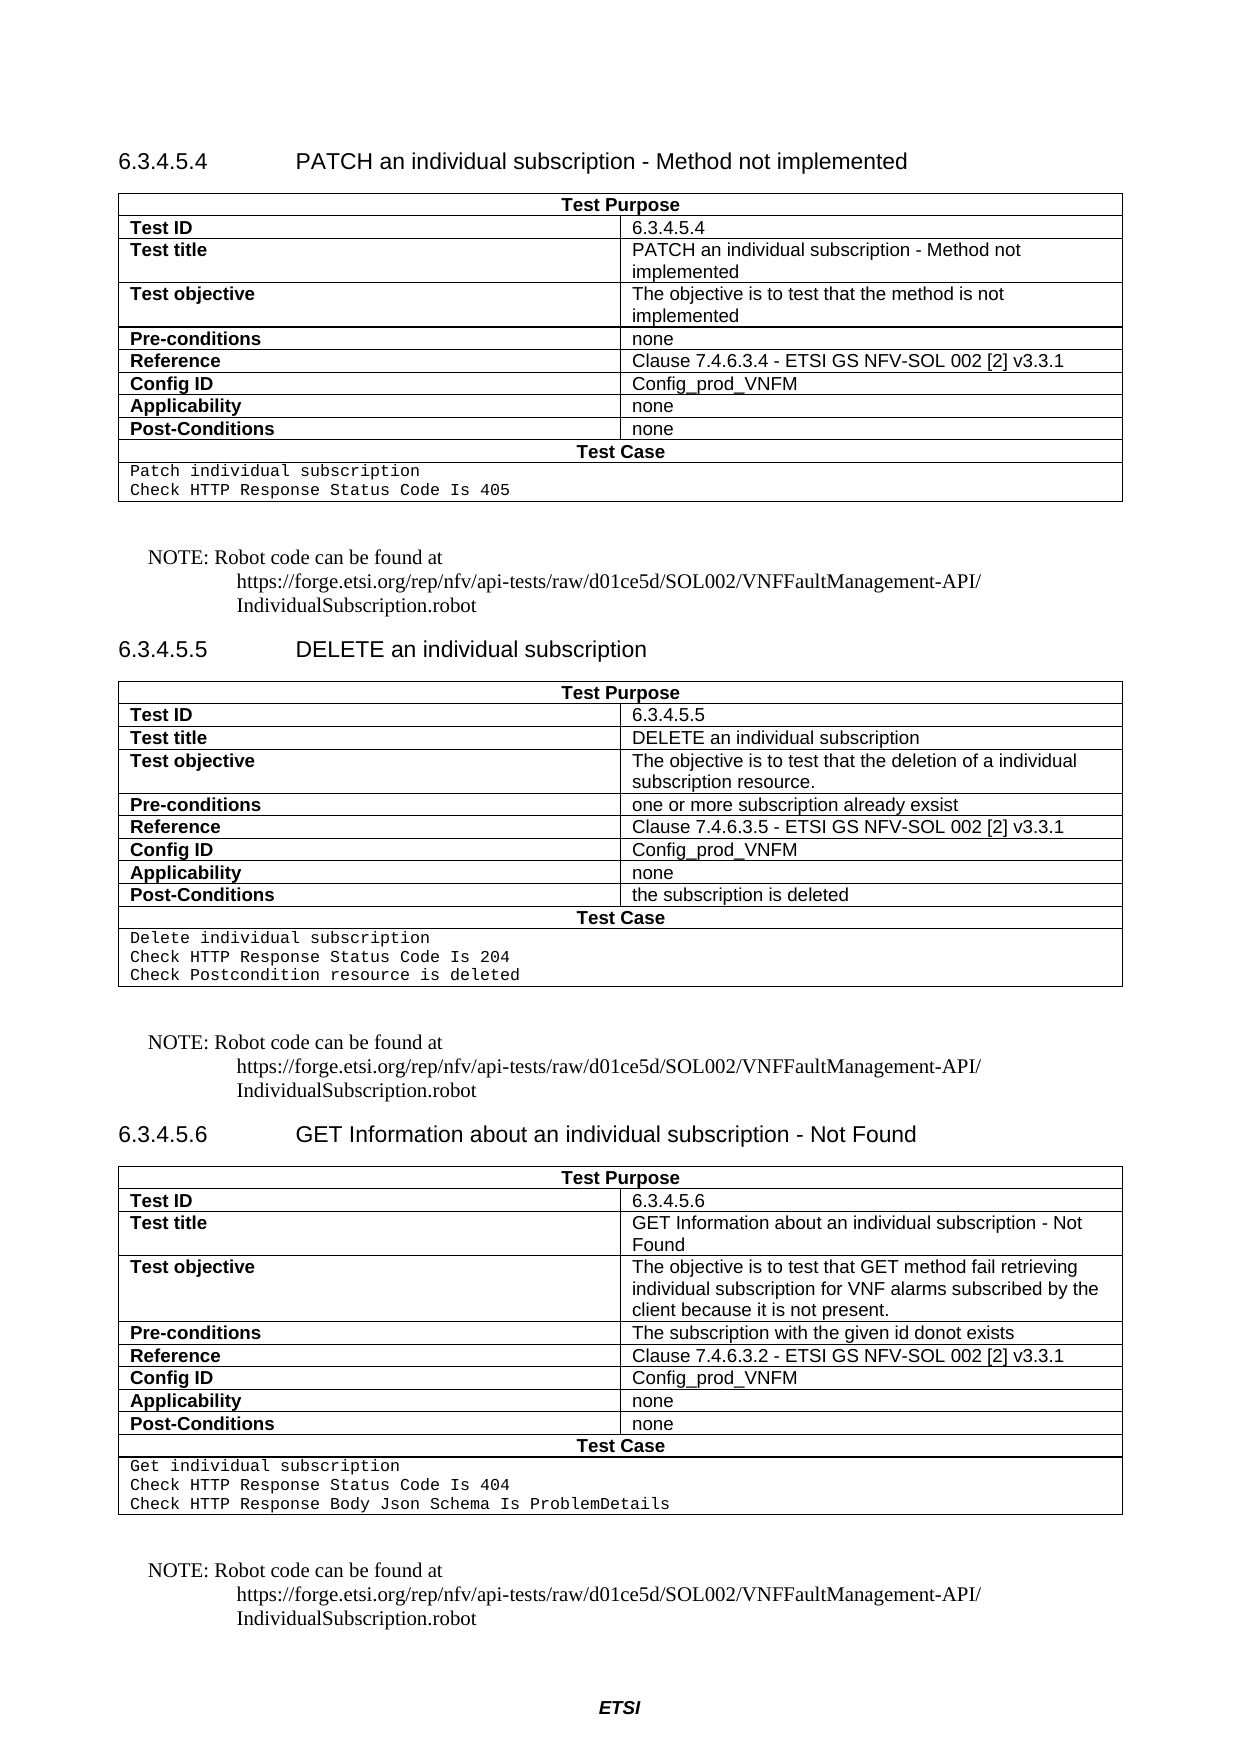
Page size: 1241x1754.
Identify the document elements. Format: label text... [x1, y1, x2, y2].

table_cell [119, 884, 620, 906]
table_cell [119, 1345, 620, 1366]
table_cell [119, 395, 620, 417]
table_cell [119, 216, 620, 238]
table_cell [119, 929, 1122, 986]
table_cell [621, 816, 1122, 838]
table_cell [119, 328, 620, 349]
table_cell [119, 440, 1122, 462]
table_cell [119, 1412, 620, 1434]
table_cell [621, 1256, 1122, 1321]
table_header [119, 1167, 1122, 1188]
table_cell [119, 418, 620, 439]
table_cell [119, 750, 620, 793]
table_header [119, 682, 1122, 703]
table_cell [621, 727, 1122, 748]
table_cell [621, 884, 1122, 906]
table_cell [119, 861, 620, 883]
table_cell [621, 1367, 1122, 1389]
text NOTE: Robot code can be found at https://forge.etsi.org/rep/nfv/api-tests/raw/d01ce5d/SOL002/VNFFaultManagement-API/IndividualSubscription.robot [148, 1558, 1122, 1630]
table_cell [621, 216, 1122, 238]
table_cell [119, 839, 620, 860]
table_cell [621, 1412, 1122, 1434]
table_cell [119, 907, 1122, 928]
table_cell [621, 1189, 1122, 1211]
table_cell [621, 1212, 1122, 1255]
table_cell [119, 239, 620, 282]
subtitle 6.3.4.5.4 PATCH an individual subscription - Method not implemented [118, 148, 1122, 174]
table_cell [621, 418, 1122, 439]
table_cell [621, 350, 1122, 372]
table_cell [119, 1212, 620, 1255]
subtitle 6.3.4.5.5 DELETE an individual subscription [118, 636, 1122, 662]
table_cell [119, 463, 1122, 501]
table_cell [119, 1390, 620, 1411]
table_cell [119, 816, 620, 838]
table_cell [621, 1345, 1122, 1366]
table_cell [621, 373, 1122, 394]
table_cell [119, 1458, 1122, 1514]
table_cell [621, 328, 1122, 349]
text NOTE: Robot code can be found at https://forge.etsi.org/rep/nfv/api-tests/raw/d01ce5d/SOL002/VNFFaultManagement-API/IndividualSubscription.robot [148, 1030, 1122, 1102]
text NOTE: Robot code can be found at https://forge.etsi.org/rep/nfv/api-tests/raw/d01ce5d/SOL002/VNFFaultManagement-API/IndividualSubscription.robot [148, 544, 1122, 617]
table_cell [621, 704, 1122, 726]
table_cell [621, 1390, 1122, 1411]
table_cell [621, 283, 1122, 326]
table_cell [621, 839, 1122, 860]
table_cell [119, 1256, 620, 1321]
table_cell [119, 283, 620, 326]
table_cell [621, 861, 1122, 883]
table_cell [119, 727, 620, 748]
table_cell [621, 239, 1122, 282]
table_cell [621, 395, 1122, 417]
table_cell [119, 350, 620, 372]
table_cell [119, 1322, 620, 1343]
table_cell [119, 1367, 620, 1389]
subtitle 6.3.4.5.6 GET Information about an individual subscription - Not Found [118, 1121, 1122, 1147]
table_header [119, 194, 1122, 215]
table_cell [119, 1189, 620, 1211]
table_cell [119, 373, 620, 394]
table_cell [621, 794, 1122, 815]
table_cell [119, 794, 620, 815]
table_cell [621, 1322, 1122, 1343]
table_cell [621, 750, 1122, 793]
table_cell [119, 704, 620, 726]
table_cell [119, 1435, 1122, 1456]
